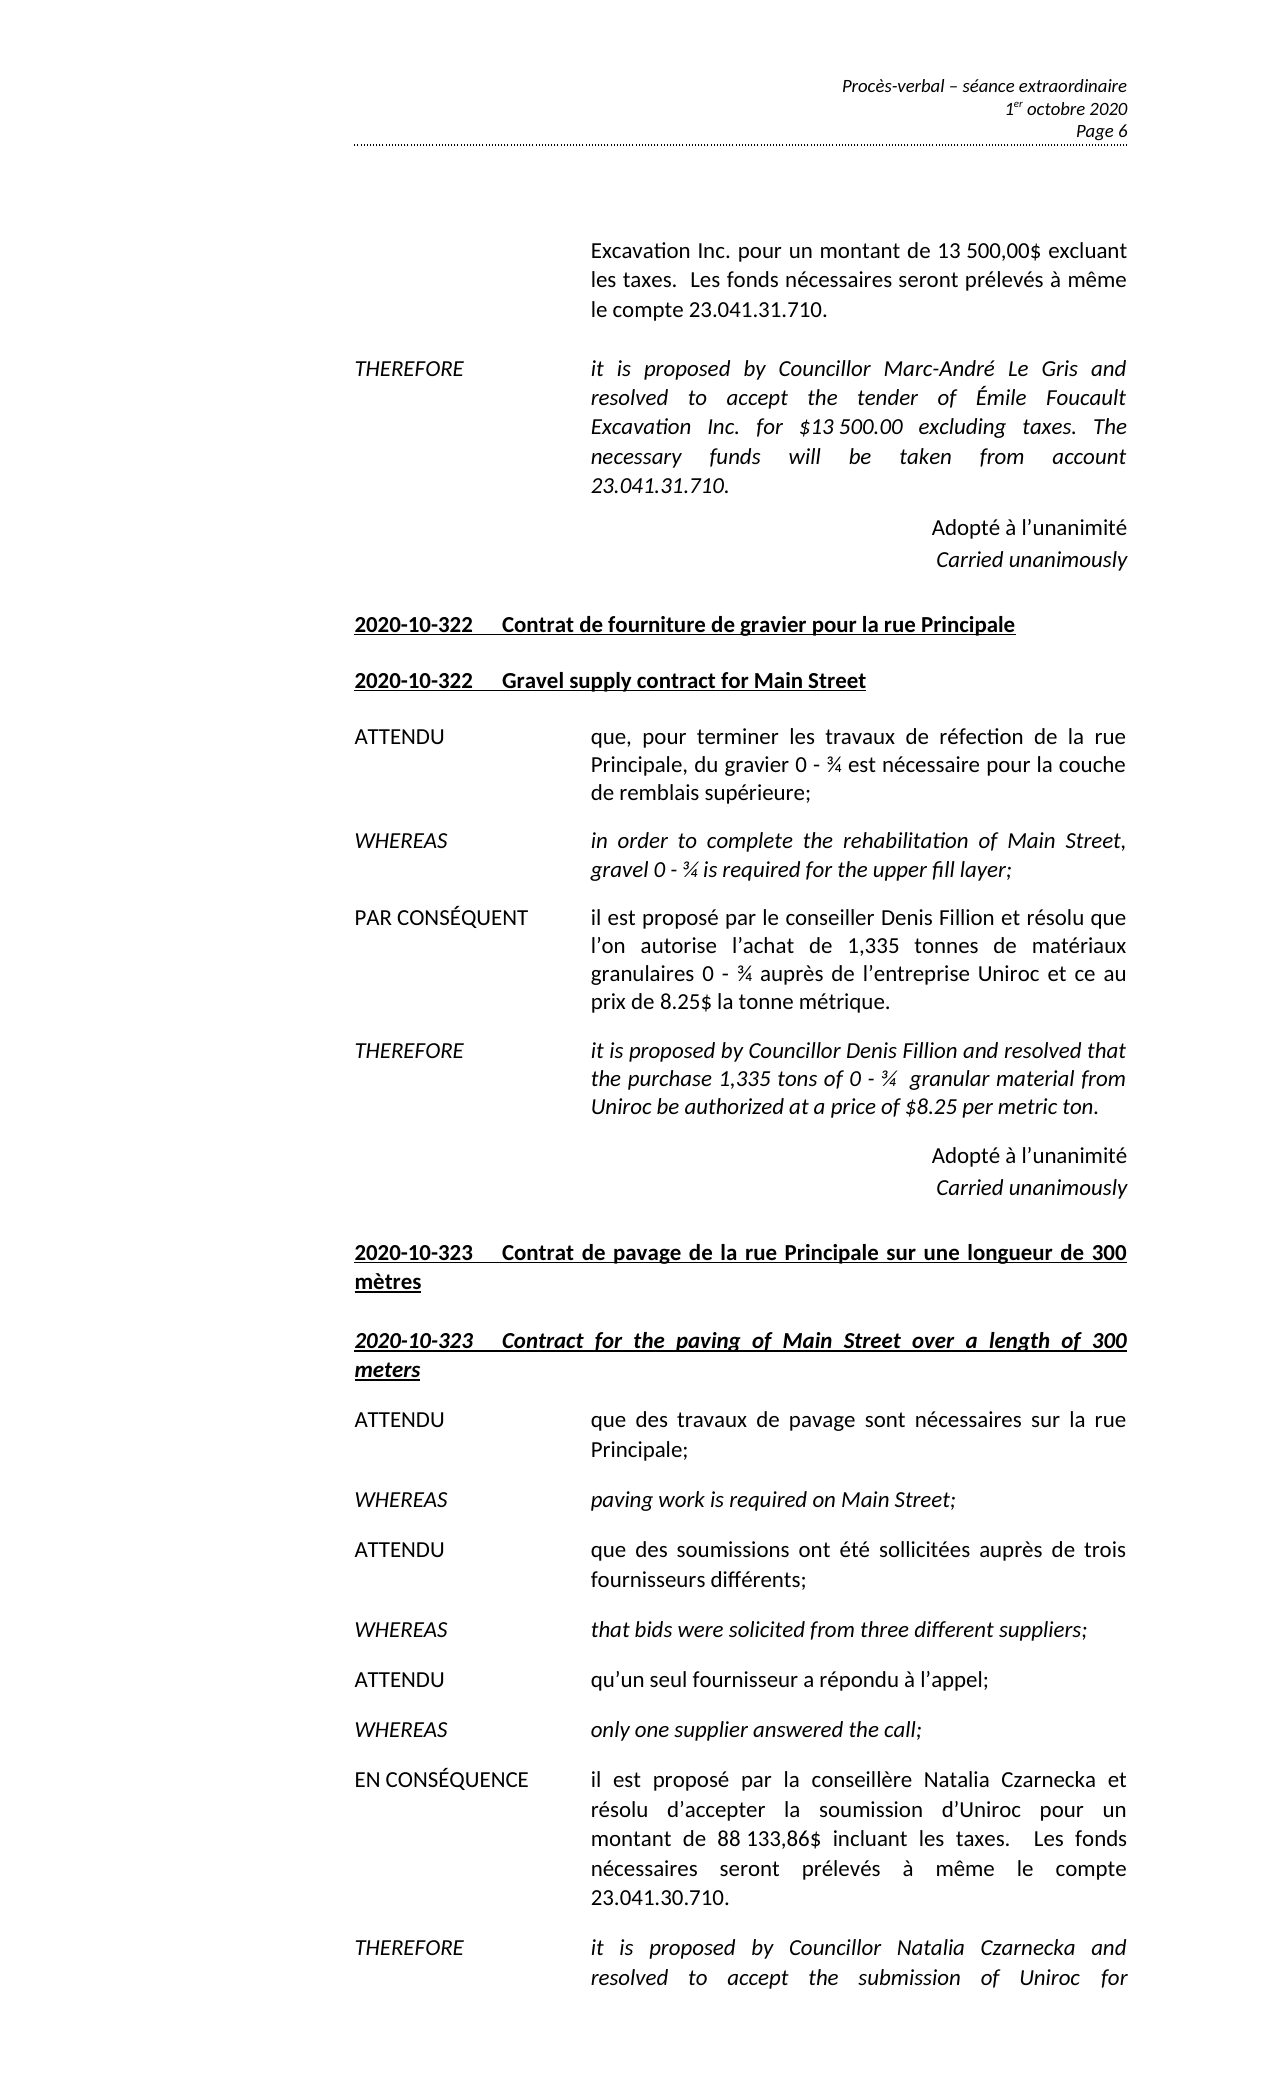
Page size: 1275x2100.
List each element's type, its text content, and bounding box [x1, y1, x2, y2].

text ATTENDU que, pour terminer les travaux de réfection de la rue Principale, du gravier 0 - ¾ est nécessaire pour la couche de remblais supérieure; [354, 722, 1127, 806]
text 2020-10-322 Contrat de fourniture de gravier pour la rue Principale [354, 610, 1127, 638]
text Adopté à l’unanimité [354, 1141, 1127, 1169]
text THEREFORE it is proposed by Councillor Marc-André Le Gris and resolved to accept the tender of Émile Foucault Excavation Inc. for $13 500.00 excluding taxes. The necessary funds will be taken from account 23.041.31.710. [354, 354, 1127, 499]
text ATTENDU que des travaux de pavage sont nécessaires sur la rue Principale; [354, 1406, 1127, 1463]
text 2020-10-323 Contract for the paving of Main Street over a length of 300 meters [354, 1352, 1127, 1383]
text 2020-10-323 Contract for the paving of Main Street over a length of 300 meters [354, 1326, 1127, 1350]
text Carried unanimously [354, 1173, 1127, 1202]
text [354, 1933, 1127, 1991]
text THEREFORE it is proposed by Councillor Denis Fillion and resolved that the purchase 1,335 tons of 0 - ¾ granular material from Uniroc be authorized at a price of $8.25 per metric ton. [354, 1036, 1127, 1121]
text EN CONSÉQUENCE il est proposé par la conseillère Natalia Czarnecka et résolu d’accepter la soumission d’Uniroc pour un montant de 88 133,86$ incluant les taxes. Les fonds nécessaires seront prélevés à même le compte 23.041.30.710. [354, 1766, 1127, 1911]
text ATTENDU qu’un seul fournisseur a répondu à l’appel; [354, 1665, 1127, 1693]
text PAR CONSÉQUENT il est proposé par le conseiller Denis Fillion et résolu que l’on autorise l’achat de 1,335 tonnes de matériaux granulaires 0 - ¾ auprès de l’entreprise Uniroc et ce au prix de 8.25$ la tonne métrique. [354, 903, 1127, 1016]
text WHEREAS that bids were solicited from three different suppliers; [354, 1615, 1127, 1643]
text 2020-10-323 Contrat de pavage de la rue Principale sur une longueur de 300 mètres [354, 1263, 1127, 1295]
text 2020-10-323 Contrat de pavage de la rue Principale sur une longueur de 300 mètres [354, 1238, 1127, 1262]
text WHEREAS in order to complete the rehabilitation of Main Street, gravel 0 - ¾ is required for the upper fill layer; [354, 827, 1127, 883]
text ATTENDU que des soumissions ont été sollicitées auprès de trois fournisseurs différents; [354, 1535, 1127, 1593]
text Adopté à l’unanimité [354, 513, 1127, 541]
text 2020-10-322 Gravel supply contract for Main Street [354, 666, 1127, 694]
text WHEREAS paving work is required on Main Street; [354, 1485, 1127, 1513]
text Carried unanimously [354, 545, 1127, 573]
text WHEREAS only one supplier answered the call; [354, 1715, 1127, 1743]
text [354, 236, 1127, 323]
